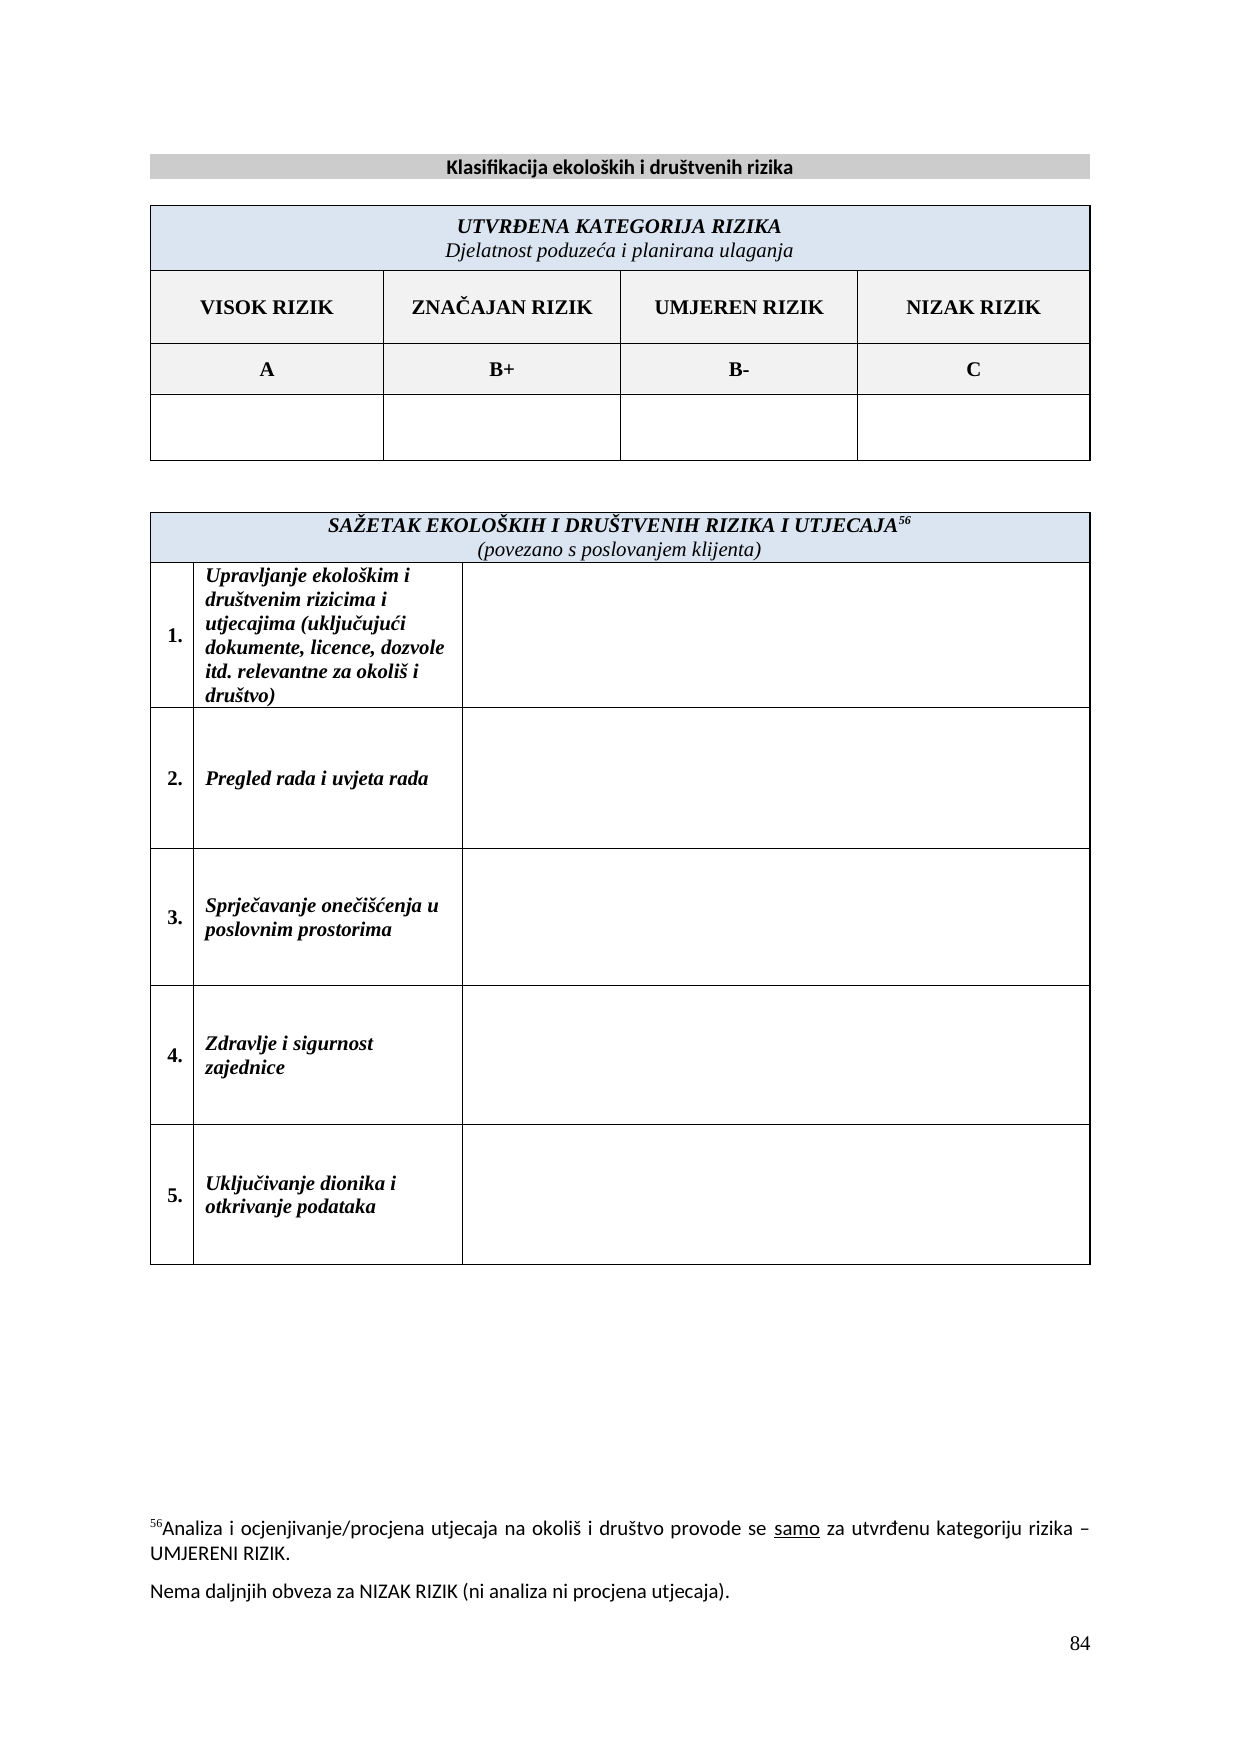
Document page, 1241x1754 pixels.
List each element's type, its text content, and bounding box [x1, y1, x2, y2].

table_cell UMJEREN RIZIK [621, 271, 857, 343]
table_cell C [858, 344, 1089, 393]
table_cell 1. [151, 563, 193, 707]
text Klasifikacija ekoloških i društvenih rizika [150, 154, 1090, 179]
table_cell Zdravlje i sigurnost zajednice [194, 986, 462, 1124]
table_cell 3. [151, 849, 193, 985]
table_header UTVRĐENA KATEGORIJA RIZIKA Djelatnost poduzeća i planirana ulaganja [151, 206, 1089, 270]
table_cell [463, 1125, 1089, 1264]
table_cell ZNAČAJAN RIZIK [384, 271, 620, 343]
table_cell B- [621, 344, 857, 393]
table_cell [463, 849, 1089, 985]
table_cell [463, 708, 1089, 848]
table_cell 5. [151, 1125, 193, 1264]
table_cell [384, 395, 620, 460]
table_cell Sprječavanje onečišćenja u poslovnim prostorima [194, 849, 462, 985]
table_cell Upravljanje ekološkim i društvenim rizicima i utjecajima (uključujući dokumente, licence, dozvole itd. relevantne za okoliš i društvo) [194, 563, 462, 707]
table_cell VISOK RIZIK [151, 271, 383, 343]
table_cell [858, 395, 1089, 460]
table_cell [621, 395, 857, 460]
table_cell NIZAK RIZIK [858, 271, 1089, 343]
table_cell Uključivanje dionika i otkrivanje podataka [194, 1125, 462, 1264]
table_cell [151, 395, 383, 460]
table_header SAŽETAK EKOLOŠKIH I DRUŠTVENIH RIZIKA I UTJECAJA (povezano s poslovanjem klijenta) [151, 513, 1089, 562]
table_cell A [151, 344, 383, 393]
table_cell 4. [151, 986, 193, 1124]
table_cell B+ [384, 344, 620, 393]
table_cell Pregled rada i uvjeta rada [194, 708, 462, 848]
table_cell 2. [151, 708, 193, 848]
table_cell [463, 563, 1089, 707]
table_cell [463, 986, 1089, 1124]
